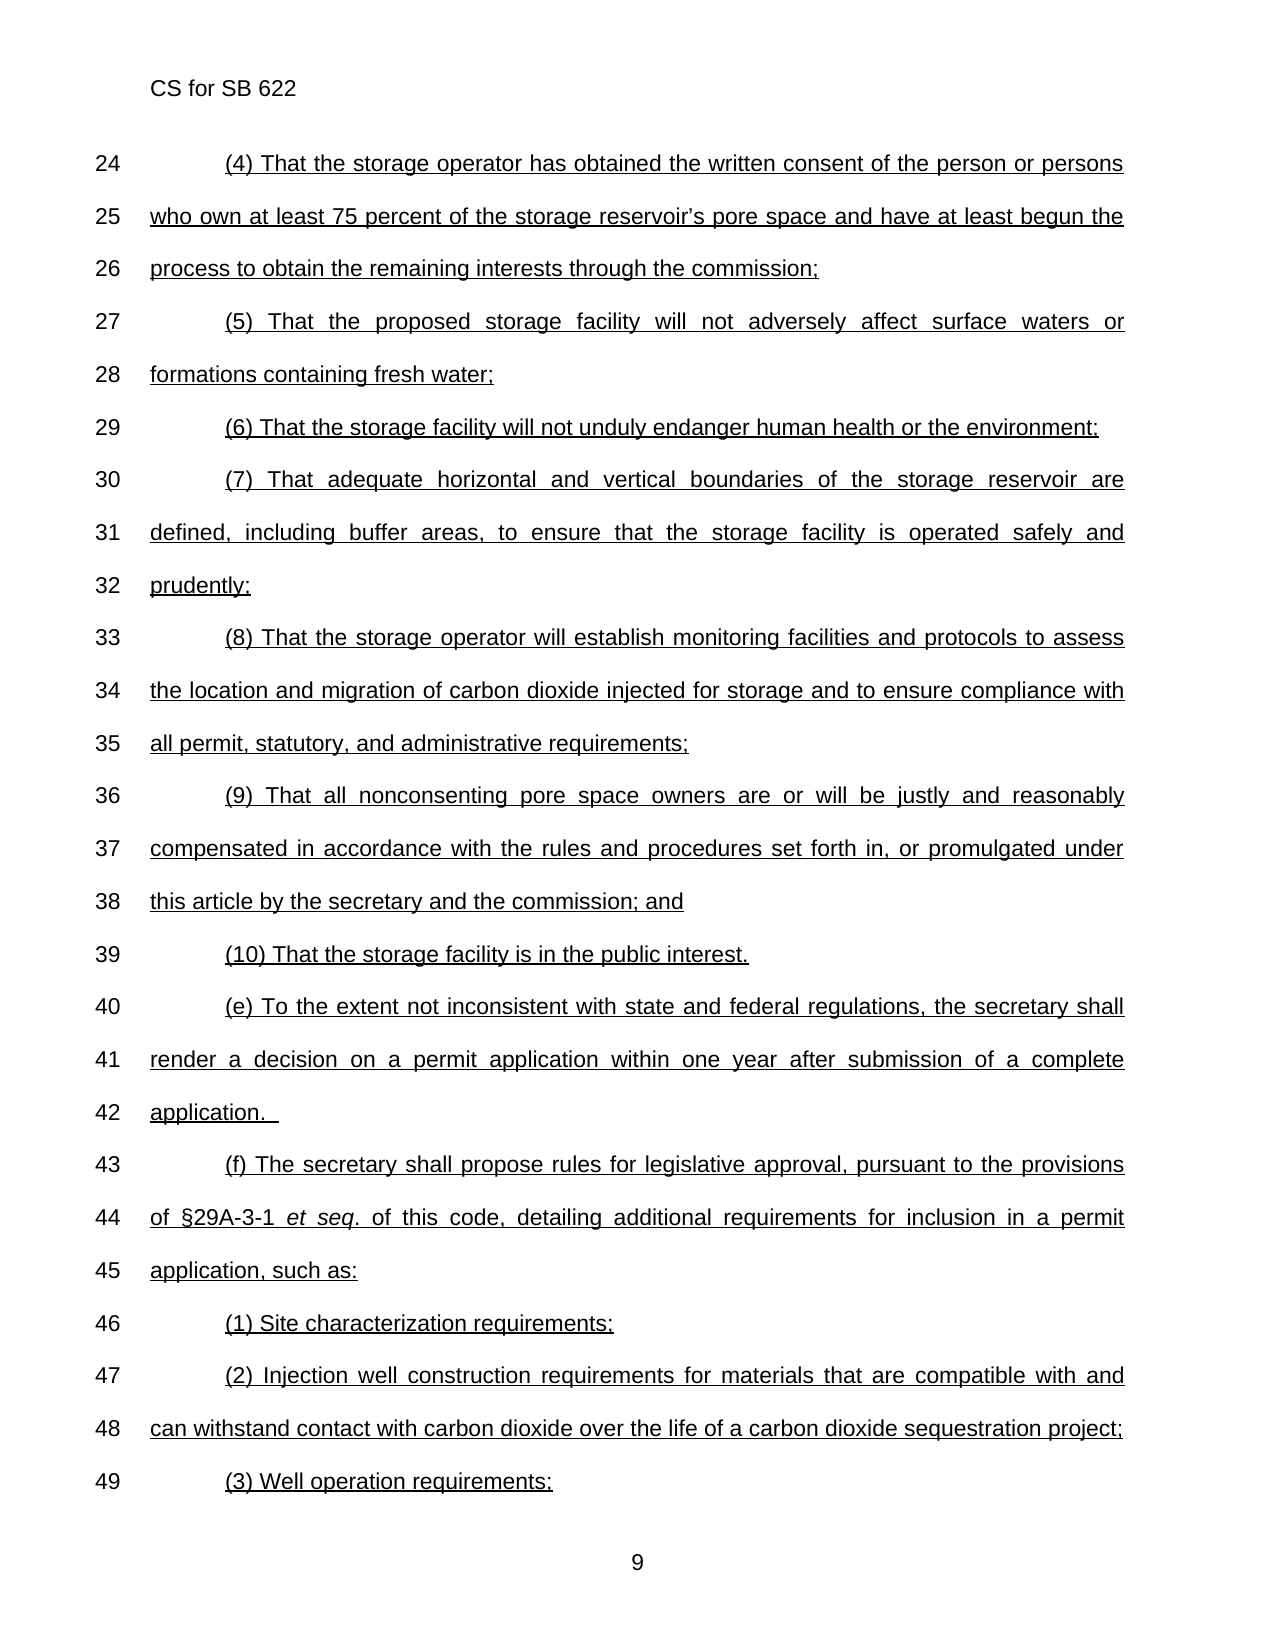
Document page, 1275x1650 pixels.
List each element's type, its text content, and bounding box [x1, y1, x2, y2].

text (9) That all nonconsenting pore space owners are or will be justly and reasonably compensated in accordance with the rules and procedures set forth in, or promulgated under this article by the secretary and the commission; and [150, 782, 1125, 914]
text (3) Well operation requirements; [150, 1468, 1125, 1494]
text (1) Site characterization requirements; [150, 1309, 1125, 1336]
text (6) That the storage facility will not unduly endanger human health or the environment; [150, 413, 1125, 440]
text (f) The secretary shall propose rules for legislative approval, pursuant to the provisions of §29A-3-1 et seq. of this code, detailing additional requirements for inclusion in a permit application, such as: [150, 1228, 1125, 1283]
text (7) That adequate horizontal and vertical boundaries of the storage reservoir are defined, including buffer areas, to ensure that the storage facility is operated safely and prudently; [150, 543, 1125, 598]
text (4) That the storage operator has obtained the written consent of the person or persons who own at least 75 percent of the storage reservoir’s pore space and have at least begun the process to obtain the remaining interests through the commission; [150, 150, 1125, 282]
text (2) Injection well construction requirements for materials that are compatible with and can withstand contact with carbon dioxide over the life of a carbon dioxide sequestration project; [150, 1362, 1125, 1441]
text (e) To the extent not inconsistent with state and federal regulations, the secretary shall render a decision on a permit application within one year after submission of a complete application. [150, 993, 1125, 1069]
text (8) That the storage operator will establish monitoring facilities and protocols to assess the location and migration of carbon dioxide injected for storage and to ensure compliance with all permit, statutory, and administrative requirements; [150, 624, 1125, 700]
text (7) That adequate horizontal and vertical boundaries of the storage reservoir are defined, including buffer areas, to ensure that the storage facility is operated safely and prudently; [150, 466, 1125, 542]
text (f) The secretary shall propose rules for legislative approval, pursuant to the provisions of §29A-3-1 et seq. of this code, detailing additional requirements for inclusion in a permit application, such as: [150, 1151, 1125, 1227]
text (10) That the storage facility is in the public interest. [150, 941, 1125, 967]
text (e) To the extent not inconsistent with state and federal regulations, the secretary shall render a decision on a permit application within one year after submission of a complete application. [150, 1070, 1125, 1125]
text (8) That the storage operator will establish monitoring facilities and protocols to assess the location and migration of carbon dioxide injected for storage and to ensure compliance with all permit, statutory, and administrative requirements; [150, 701, 1125, 756]
text (5) That the proposed storage facility will not adversely affect surface waters or formations containing fresh water; [150, 308, 1125, 387]
